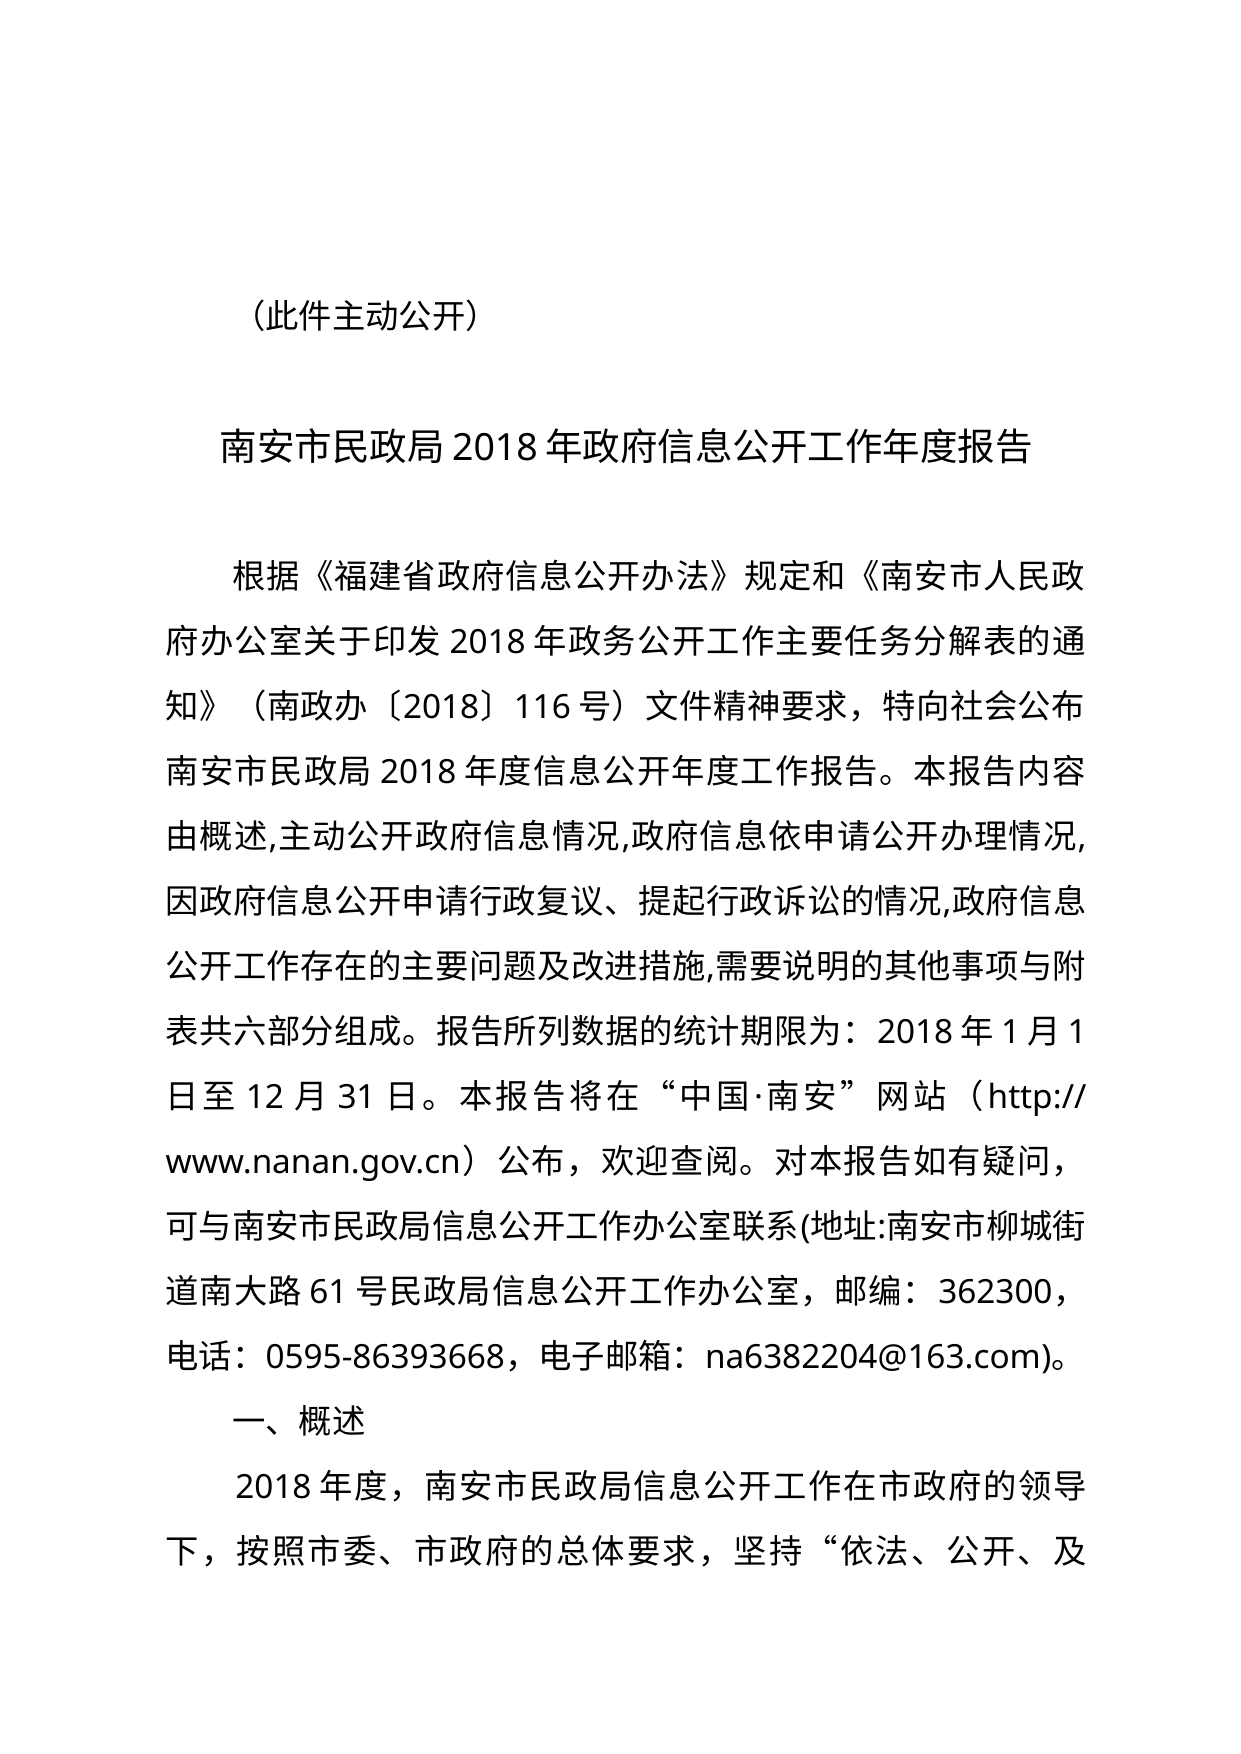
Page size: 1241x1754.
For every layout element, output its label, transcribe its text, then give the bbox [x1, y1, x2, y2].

text 南安市民政局2018年政府信息公开工作年度报告 [165, 412, 1087, 477]
text （此件主动公开） [165, 282, 1087, 347]
text 一、概述 [165, 1387, 1087, 1452]
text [165, 1452, 1087, 1582]
text 根据《福建省政府信息公开办法》规定和《南安市人民政府办公室关于印发2018年政务公开工作主要任务分解表的通知》（南政办〔2018〕116号）文件精神要求，特向社会公布南安市民政局2018年度信息公开年度工作报告。本报告内容由概述,主动公开政府信息情况,政府信息依申请公开办理情况,因政府信息公开申请行政复议、提起行政诉讼的情况,政府信息公开工作存在的主要问题及改进措施,需要说明的其他事项与附表共六部分组成。报告所列数据的统计期限为：2018年1月1日至12月31日。本报告将在“中国·南安”网站（http://www.nanan.gov.cn）公布，欢迎查阅。对本报告如有疑问，可与南安市民政局信息公开工作办公室联系(地址:南安市柳城街道南大路61号民政局信息公开工作办公室，邮编：362300，电话：0595-86393668，电子邮箱：na6382204@163.com)。 [165, 542, 1087, 1387]
